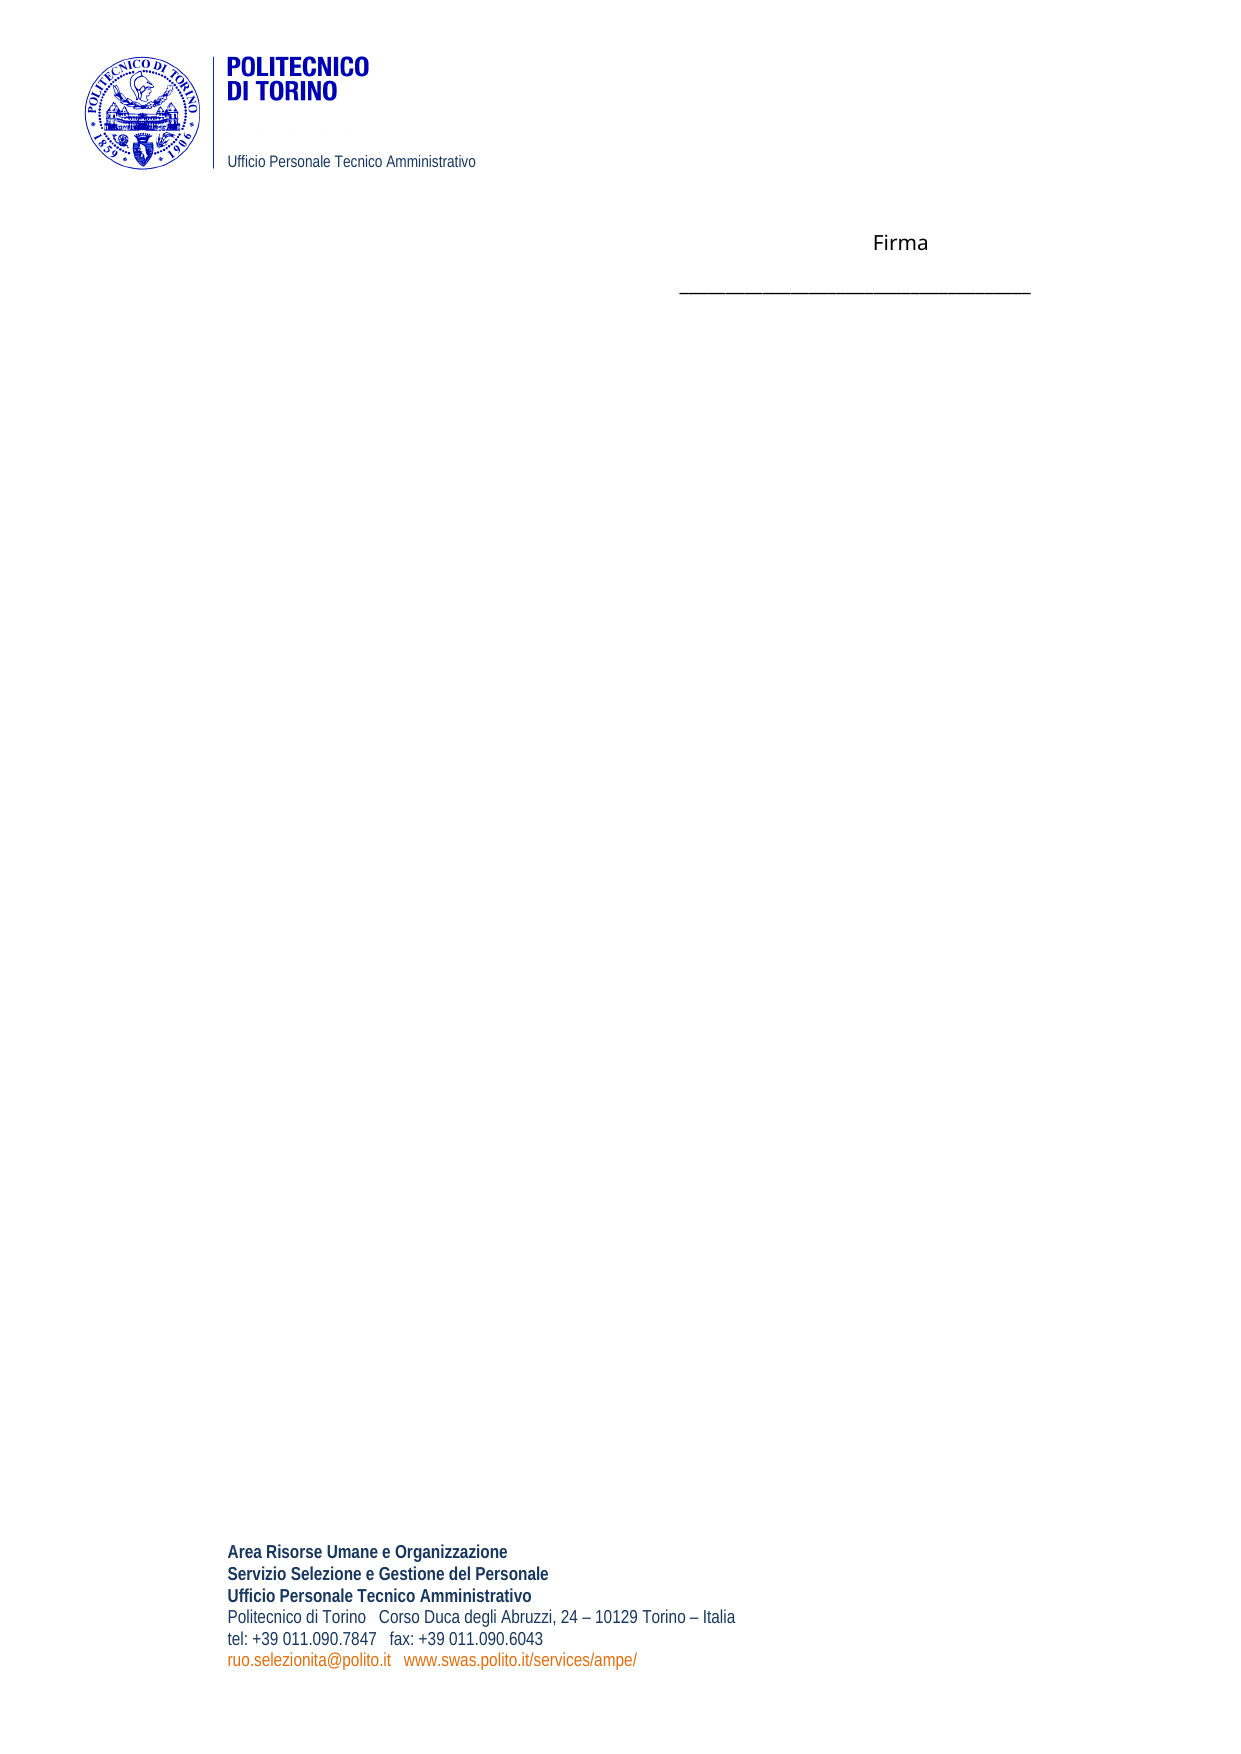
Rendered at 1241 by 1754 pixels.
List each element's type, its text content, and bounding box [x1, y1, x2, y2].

text Firma [679, 228, 1122, 257]
text ______________________________________ [679, 269, 1122, 298]
picture [80, 52, 374, 174]
